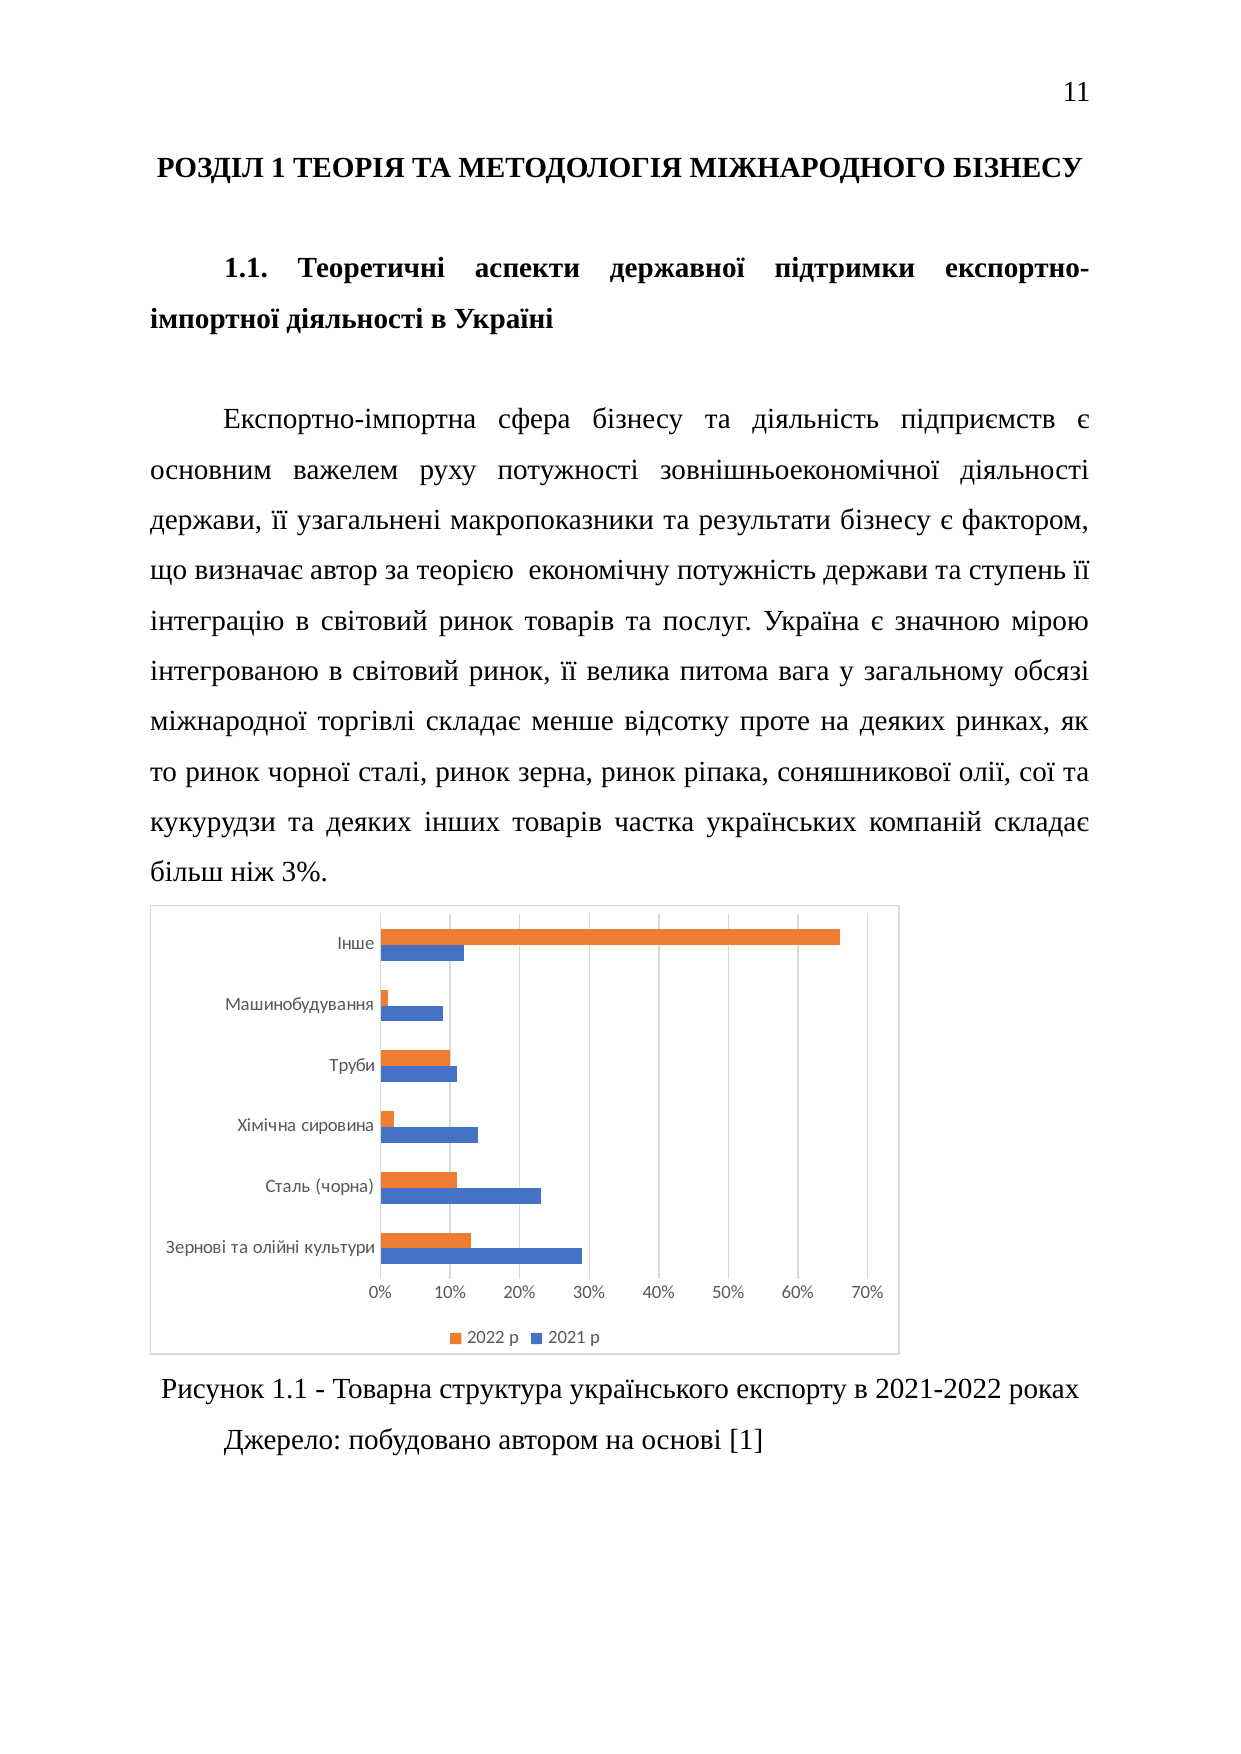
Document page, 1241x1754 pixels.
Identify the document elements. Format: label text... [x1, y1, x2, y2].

text Експортно-імпортна сфера бізнесу та діяльність підприємств є основним важелем руху потужності зовнішньоекономічної діяльності держави, її узагальнені макропоказники та результати бізнесу є фактором, що визначає автор за теорією економічну потужність держави та ступень її інтеграцію в світовий ринок товарів та послуг. Україна є значною мірою інтегрованою в світовий ринок, її велика питома вага у загальному обсязі міжнародної торгівлі складає менше відсотку проте на деяких ринках, як то ринок чорної сталі, ринок зерна, ринок ріпака, соняшникової олії, сої та кукурудзи та деяких інших товарів частка українських компаній складає більш ніж 3%. [150, 402, 1090, 888]
list Теоретичні аспекти державної підтримки експортно-імпортної діяльності в Україні [150, 251, 1090, 334]
text Рисунок 1.1 - Товарна структура українського експорту в 2021-2022 роках [150, 1371, 1090, 1405]
text РОЗДІЛ 1 ТЕОРІЯ ТА МЕТОДОЛОГІЯ МІЖНАРОДНОГО БІЗНЕСУ [150, 150, 1090, 183]
text Джерело: побудовано автором на основі [1] [150, 1422, 1090, 1455]
